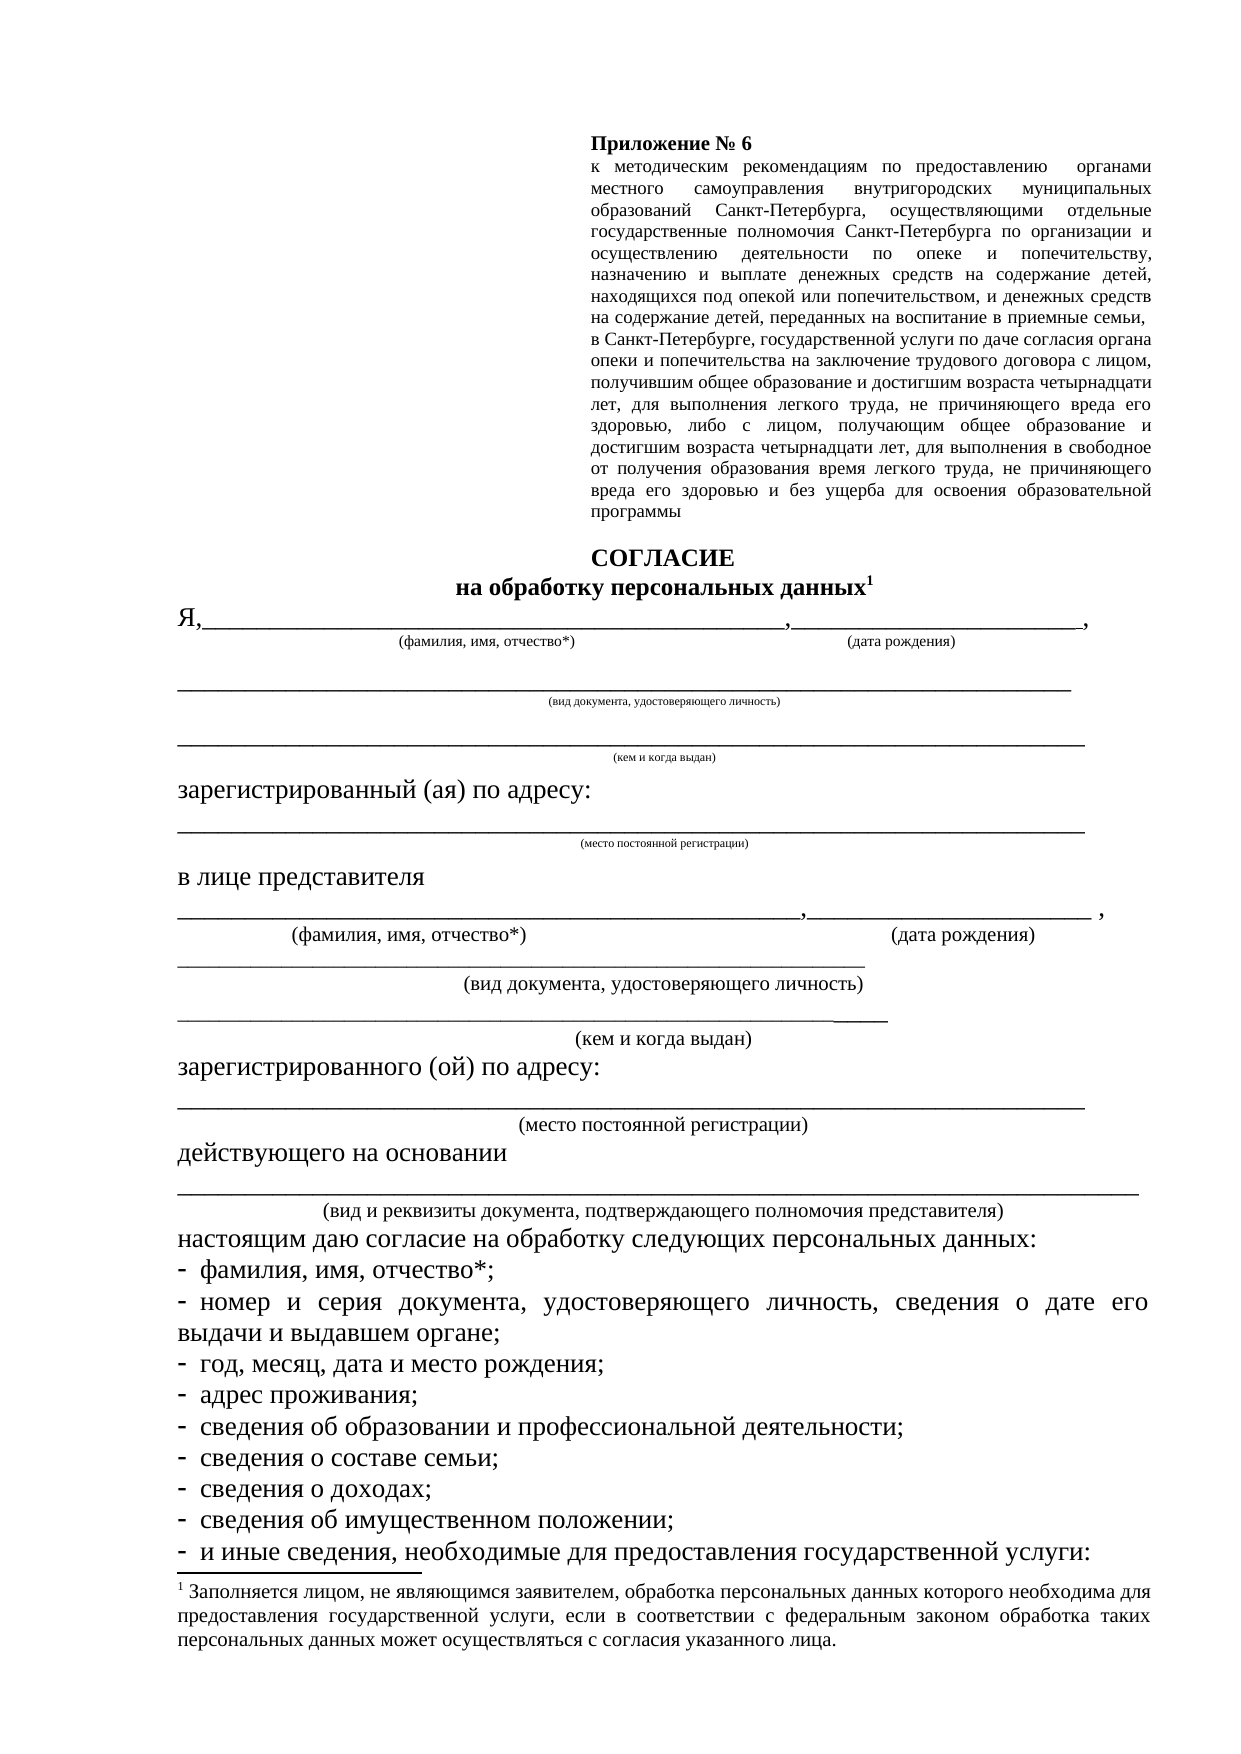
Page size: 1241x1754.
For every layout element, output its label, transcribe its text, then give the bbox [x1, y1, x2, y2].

list сведения о доходах; [177, 1472, 1149, 1503]
text СОГЛАСИЕ [591, 543, 1152, 572]
text (кем и когда выдан) [177, 1026, 1149, 1050]
text (фамилия, имя, отчество*) (дата рождения) [177, 632, 1152, 663]
text (вид и реквизиты документа, подтверждающего полномочия представителя) [177, 1198, 1149, 1222]
text (вид документа, удостоверяющего личность) [177, 694, 1152, 718]
text (кем и когда выдан) [177, 749, 1152, 774]
text (место постоянной регистрации) [177, 1112, 1149, 1136]
text (место постоянной регистрации) [177, 836, 1152, 860]
text на обработку персональных данных [177, 572, 1152, 601]
text ___________________________________________________________________ [177, 718, 1152, 749]
text ______________________________________________,_____________________ , [177, 891, 1149, 922]
list и иные сведения, необходимые для предоставления государственной услуги: [177, 1535, 1149, 1566]
list сведения об имущественном положении; [177, 1503, 1149, 1535]
text зарегистрированного (ой) по адресу: [177, 1050, 1149, 1081]
text ___________________________________________________________________ [177, 994, 1149, 1026]
text настоящим даю согласие на обработку следующих персональных данных: [177, 1222, 1149, 1253]
text в лице представителя [177, 860, 1149, 891]
list фамилия, имя, отчество*; [177, 1253, 1149, 1285]
list номер и серия документа, удостоверяющего личность, сведения о дате его выдачи и выдавшем органе; [177, 1285, 1149, 1347]
text к методическим рекомендациям по предоставлению органами местного самоуправления внутригородских муниципальных образований Санкт-Петербурга, осуществляющими отдельные государственные полномочия Санкт-Петербурга по организации и осуществлению деятельности по опеке и попечительству, назначению и выплате денежных средств на содержание детей, находящихся под опекой или попечительством, и денежных средств на содержание детей, переданных на воспитание в приемные семьи, в Санкт-Петербурге, государственной услуги по даче согласия органа опеки и попечительства на заключение трудового договора с лицом, получившим общее образование и достигшим возраста четырнадцати лет, для выполнения легкого труда, не причиняющего вреда его здоровью, либо с лицом, получающим общее образование и достигшим возраста четырнадцати лет, для выполнения в свободное от получения образования время легкого труда, не причиняющего вреда его здоровью и без ущерба для освоения образовательной программы [591, 155, 1152, 522]
text действующего на основании [177, 1136, 1149, 1167]
list адрес проживания; [177, 1378, 1149, 1410]
text __________________________________________________________________ [177, 663, 1152, 694]
list сведения об образовании и профессиональной деятельности; [177, 1410, 1149, 1441]
text (фамилия, имя, отчество*) (дата рождения) [177, 922, 1149, 946]
text _______________________________________________________________________ [177, 1167, 1149, 1198]
text (вид документа, удостоверяющего личность) [177, 970, 1149, 994]
list сведения о составе семьи; [177, 1441, 1149, 1472]
text ___________________________________________________________________ [177, 1081, 1149, 1112]
text зарегистрированный (ая) по адресу: [177, 774, 1152, 805]
text __________________________________________________________________ [177, 946, 1149, 970]
text Я,___________________________________________,_____________________ , [177, 601, 1152, 632]
text Приложение № 6 [591, 131, 1152, 155]
text ___________________________________________________________________ [177, 805, 1149, 836]
list год, месяц, дата и место рождения; [177, 1347, 1149, 1378]
